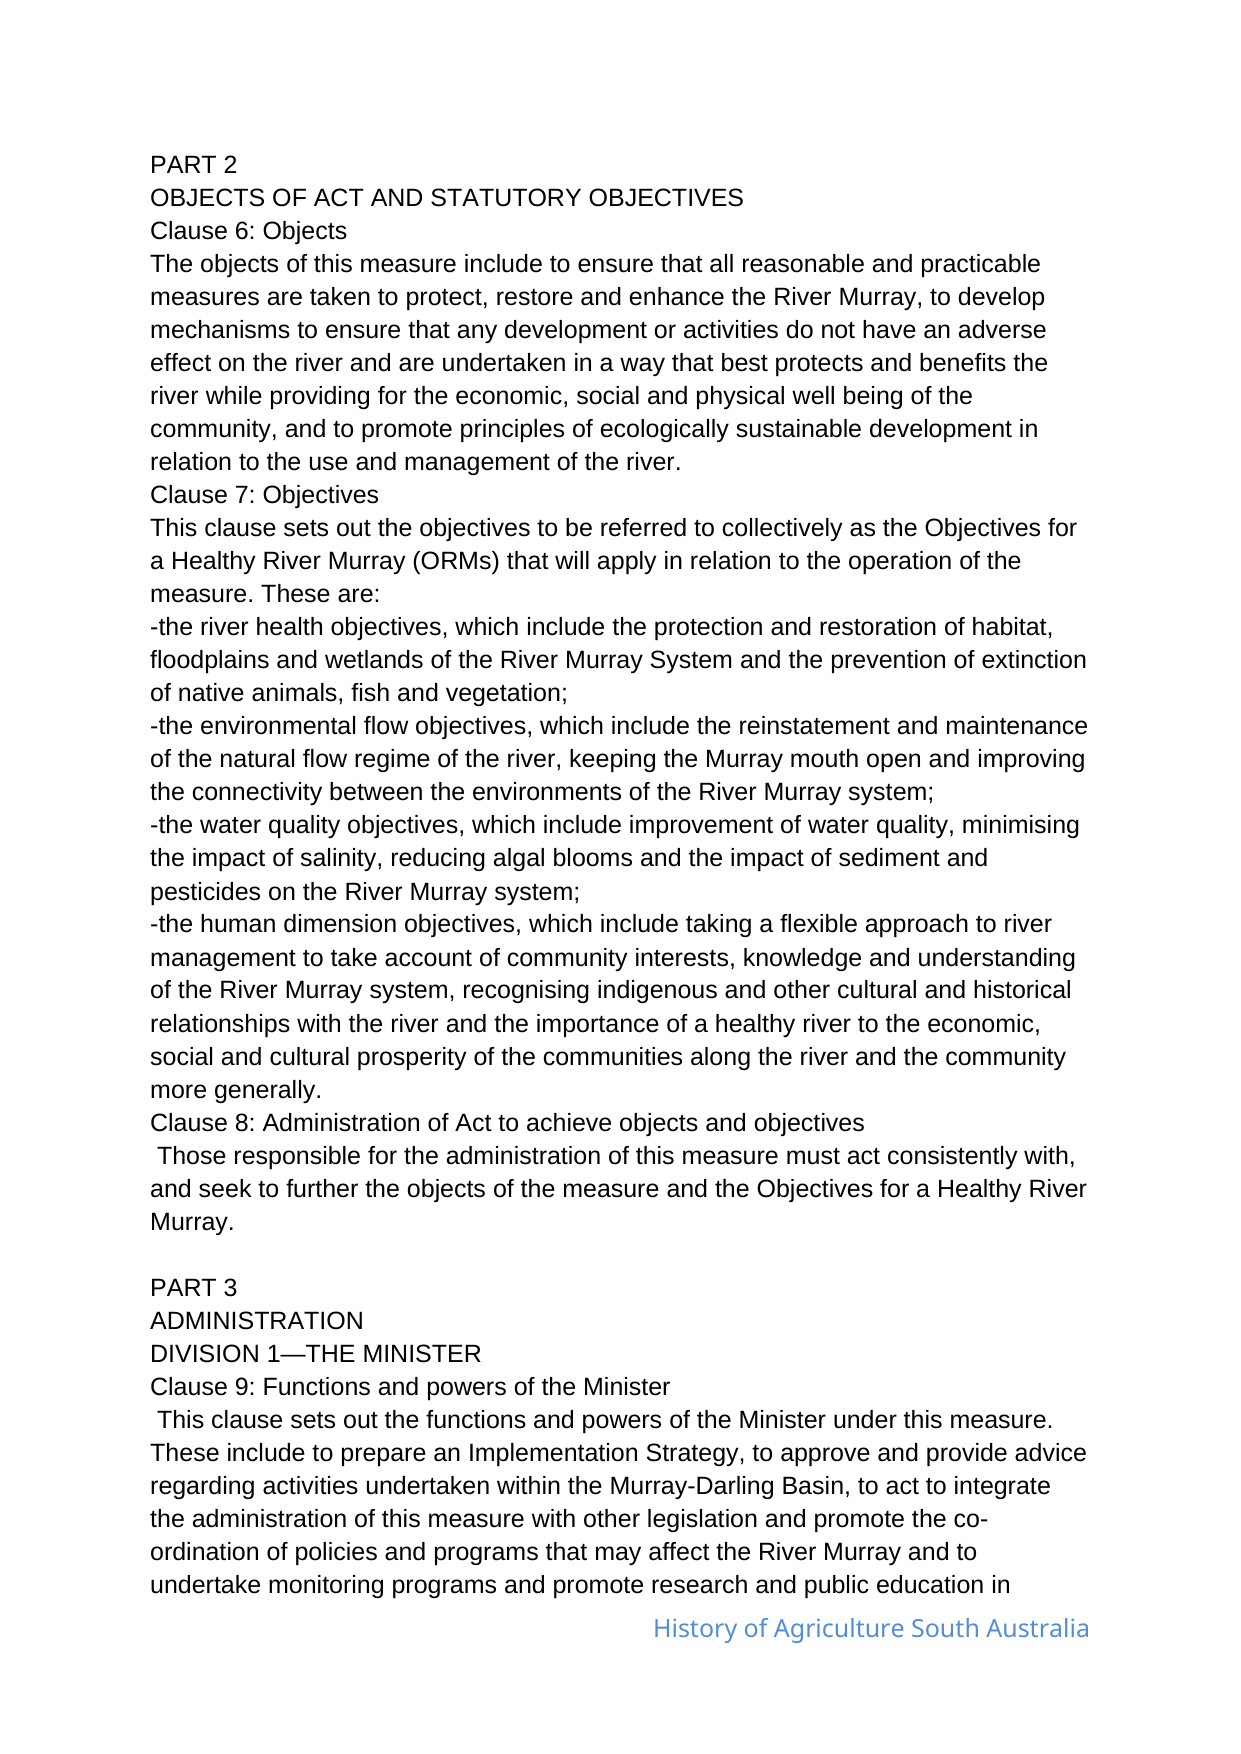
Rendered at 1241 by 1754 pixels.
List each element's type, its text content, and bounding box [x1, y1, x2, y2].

text -the water quality objectives, which include improvement of water quality, minimising the impact of salinity, reducing algal blooms and the impact of sediment and pesticides on the River Murray system; [150, 810, 1090, 905]
text This clause sets out the objectives to be referred to collectively as the Objectives for a Healthy River Murray (ORMs) that will apply in relation to the operation of the measure. These are: [150, 513, 1090, 608]
text Those responsible for the administration of this measure must act consistently with, and seek to further the objects of the measure and the Objectives for a Healthy River Murray. [150, 1141, 1090, 1235]
text The objects of this measure include to ensure that all reasonable and practicable measures are taken to protect, restore and enhance the River Murray, to develop mechanisms to ensure that any development or activities do not have an adverse effect on the river and are undertaken in a way that best protects and benefits the river while providing for the economic, social and physical well being of the community, and to promote principles of ecologically sustainable development in relation to the use and management of the river. [150, 249, 1090, 476]
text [150, 1405, 1090, 1599]
text Clause 6: Objects [150, 216, 1090, 245]
text PART 2 [150, 150, 1090, 179]
text -the environmental flow objectives, which include the reinstatement and maintenance of the natural flow regime of the river, keeping the Murray mouth open and improving the connectivity between the environments of the River Murray system; [150, 711, 1090, 806]
text -the human dimension objectives, which include taking a flexible approach to river management to take account of community interests, knowledge and understanding of the River Murray system, recognising indigenous and other cultural and historical relationships with the river and the importance of a healthy river to the economic, social and cultural prosperity of the communities along the river and the community more generally. [150, 909, 1090, 1103]
text OBJECTS OF ACT AND STATUTORY OBJECTIVES [150, 183, 1090, 212]
text -the river health objectives, which include the protection and restoration of habitat, floodplains and wetlands of the River Murray System and the prevention of extinction of native animals, fish and vegetation; [150, 612, 1090, 707]
text Clause 8: Administration of Act to achieve objects and objectives [150, 1108, 1090, 1136]
text Clause 9: Functions and powers of the Minister [150, 1372, 1090, 1401]
text ADMINISTRATION [150, 1306, 1090, 1334]
text DIVISION 1—THE MINISTER [150, 1339, 1090, 1367]
text PART 3 [150, 1273, 1090, 1301]
text Clause 7: Objectives [150, 480, 1090, 509]
